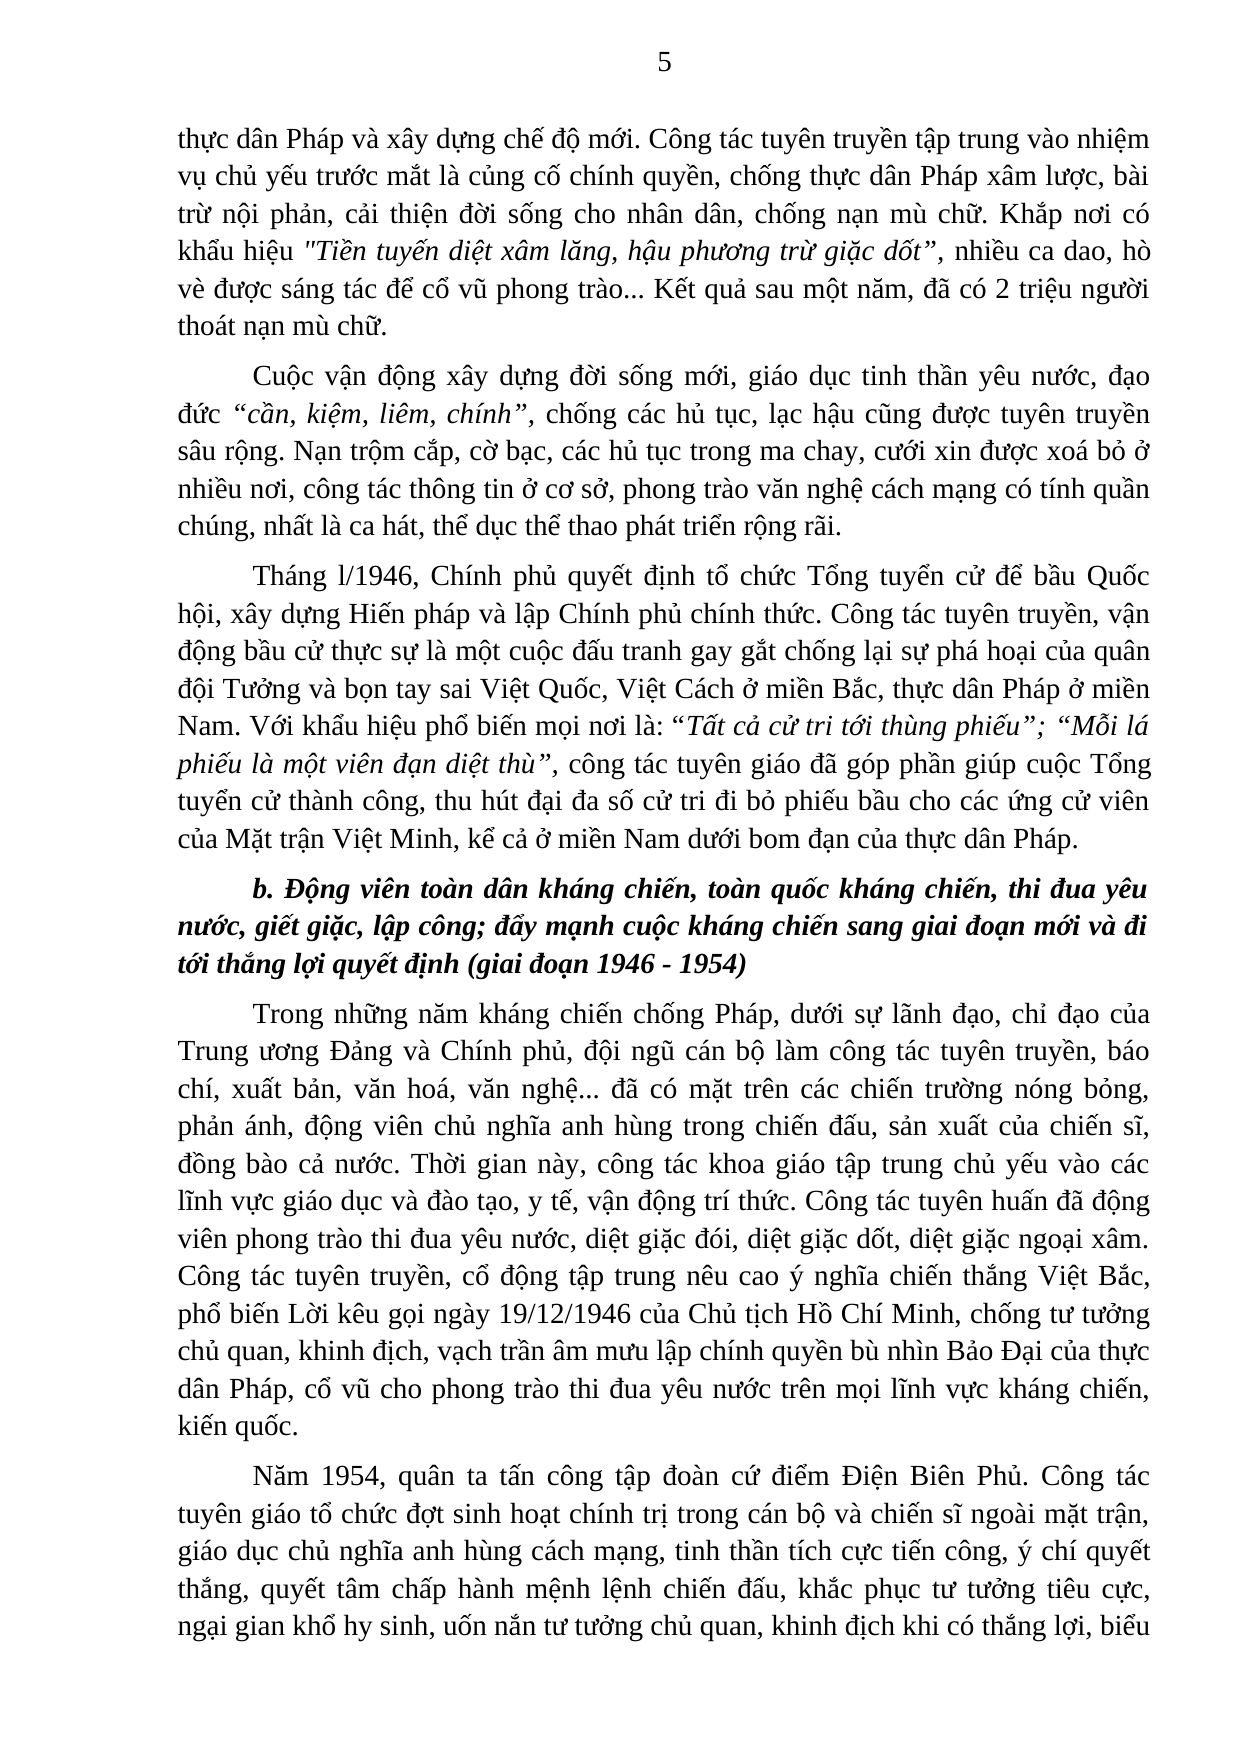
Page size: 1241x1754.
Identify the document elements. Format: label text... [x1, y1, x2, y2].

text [177, 1456, 1152, 1643]
text Tháng l/1946, Chính phủ quyết định tổ chức Tổng tuyển cử để bầu Quốc hội, xây dựng Hiến pháp và lập Chính phủ chính thức. Công tác tuyên truyền, vận động bầu cử thực sự là một cuộc đấu tranh gay gắt chống lại sự phá hoại của quân đội Tưởng và bọn tay sai Việt Quốc, Việt Cách ở miền Bắc, thực dân Pháp ở miền Nam. Với khẩu hiệu phổ biến mọi nơi là: “Tất cả cử tri tới thùng phiếu”; “Mỗi lá phiếu là một viên đạn diệt thù”, công tác tuyên giáo đã góp phần giúp cuộc Tổng tuyển cử thành công, thu hút đại đa số cử tri đi bỏ phiếu bầu cho các ứng cử viên của Mặt trận Việt Minh, kể cả ở miền Nam dưới bom đạn của thực dân Pháp. [177, 556, 1152, 856]
text Cuộc vận động xây dựng đời sống mới, giáo dục tinh thần yêu nước, đạo đức “cần, kiệm, liêm, chính”, chống các hủ tục, lạc hậu cũng được tuyên truyền sâu rộng. Nạn trộm cắp, cờ bạc, các hủ tục trong ma chay, cưới xin được xoá bỏ ở nhiều nơi, công tác thông tin ở cơ sở, phong trào văn nghệ cách mạng có tính quần chúng, nhất là ca hát, thể dục thể thao phát triển rộng rãi. [177, 356, 1152, 543]
text Trong những năm kháng chiến chống Pháp, dưới sự lãnh đạo, chỉ đạo của Trung ương Đảng và Chính phủ, đội ngũ cán bộ làm công tác tuyên truyền, báo chí, xuất bản, văn hoá, văn nghệ... đã có mặt trên các chiến trường nóng bỏng, phản ánh, động viên chủ nghĩa anh hùng trong chiến đấu, sản xuất của chiến sĩ, đồng bào cả nước. Thời gian này, công tác khoa giáo tập trung chủ yếu vào các lĩnh vực giáo dục và đào tạo, y tế, vận động trí thức. Công tác tuyên huấn đã động viên phong trào thi đua yêu nước, diệt giặc đói, diệt giặc dốt, diệt giặc ngoại xâm. Công tác tuyên truyền, cổ động tập trung nêu cao ý nghĩa chiến thắng Việt Bắc, phổ biến Lời kêu gọi ngày 19/12/1946 của Chủ tịch Hồ Chí Minh, chống tư tưởng chủ quan, khinh địch, vạch trần âm mưu lập chính quyền bù nhìn Bảo Đại của thực dân Pháp, cổ vũ cho phong trào thi đua yêu nước trên mọi lĩnh vực kháng chiến, kiến quốc. [177, 993, 1152, 1443]
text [177, 118, 1152, 343]
text b. Động viên toàn dân kháng chiến, toàn quốc kháng chiến, thi đua yêu nước, giết giặc, lập công; đẩy mạnh cuộc kháng chiến sang giai đoạn mới và đi tới thắng lợi quyết định (giai đoạn 1946 - 1954) [177, 868, 1152, 981]
